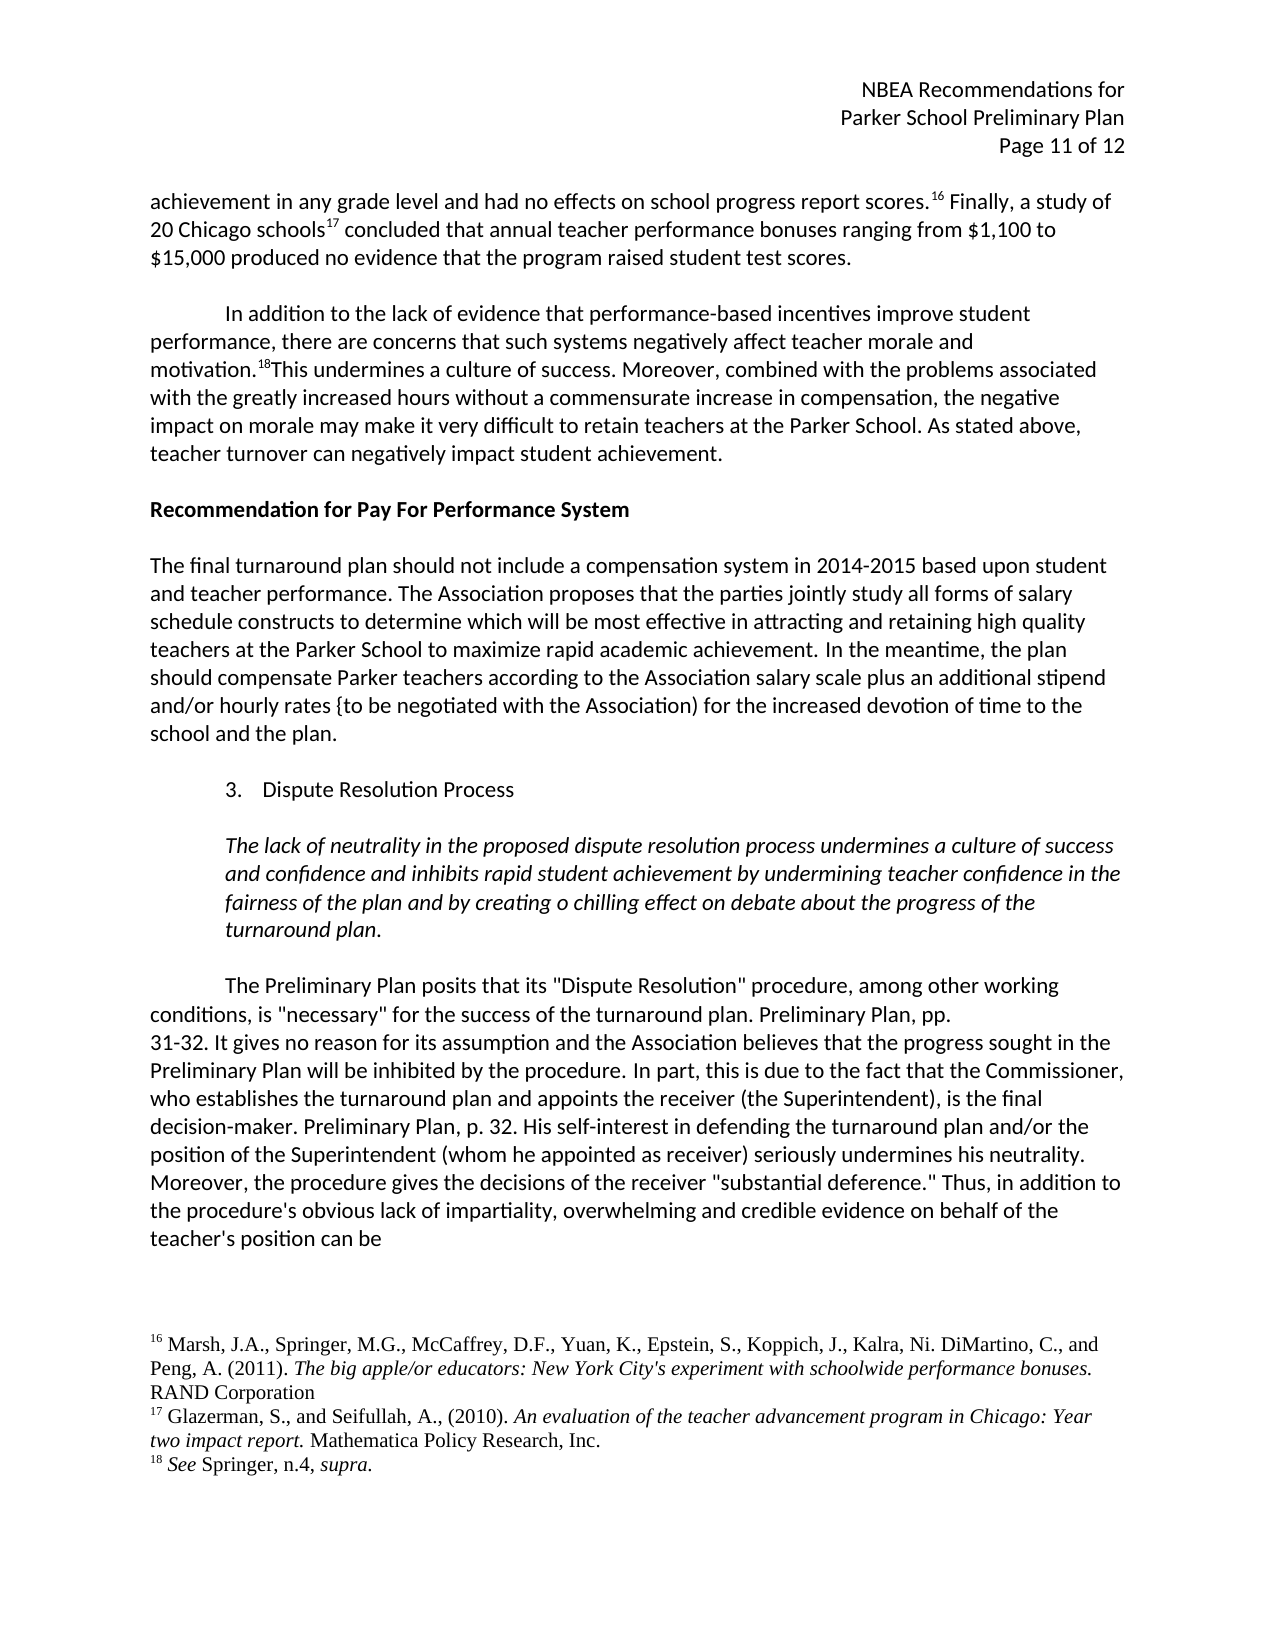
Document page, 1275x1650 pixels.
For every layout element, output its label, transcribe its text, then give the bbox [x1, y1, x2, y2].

text In addition to the lack of evidence that performance-based incentives improve student performance, there are concerns that such systems negatively affect teacher morale and motivation.This undermines a culture of success. Moreover, combined with the problems associated with the greatly increased hours without a commensurate increase in compensation, the negative impact on morale may make it very difficult to retain teachers at the Parker School. As stated above, teacher turnover can negatively impact student achievement. [150, 299, 1125, 467]
text The Preliminary Plan posits that its "Dispute Resolution" procedure, among other working conditions, is "necessary" for the success of the turnaround plan. Preliminary Plan, pp. [150, 972, 1125, 1028]
list Dispute Resolution Process [225, 776, 1125, 803]
text Recommendation for Pay For Performance System [150, 495, 1125, 523]
text 31-32. It gives no reason for its assumption and the Association believes that the progress sought in the Preliminary Plan will be inhibited by the procedure. In part, this is due to the fact that the Commissioner, who establishes the turnaround plan and appoints the receiver (the Superintendent), is the final decision-maker. Preliminary Plan, p. 32. His self-interest in defending the turnaround plan and/or the position of the Superintendent (whom he appointed as receiver) seriously undermines his neutrality. Moreover, the procedure gives the decisions of the receiver "substantial deference." Thus, in addition to the procedure's obvious lack of impartiality, overwhelming and credible evidence on behalf of the teacher's position can be [150, 1028, 1125, 1252]
text The lack of neutrality in the proposed dispute resolution process undermines a culture of success and confidence and inhibits rapid student achievement by undermining teacher confidence in the fairness of the plan and by creating o chilling effect on debate about the progress of the turnaround plan. [150, 832, 1125, 944]
text The final turnaround plan should not include a compensation system in 2014-2015 based upon student and teacher performance. The Association proposes that the parties jointly study all forms of salary schedule constructs to determine which will be most effective in attracting and retaining high quality teachers at the Parker School to maximize rapid academic achievement. In the meantime, the plan should compensate Parker teachers according to the Association salary scale plus an additional stipend and/or hourly rates {to be negotiated with the Association) for the increased devotion of time to the school and the plan. [150, 551, 1125, 747]
text achievement in any grade level and had no effects on school progress report scores. Finally, a study of 20 Chicago schools concluded that annual teacher performance bonuses ranging from $1,100 to $15,000 produced no evidence that the program raised student test scores. [150, 187, 1125, 271]
